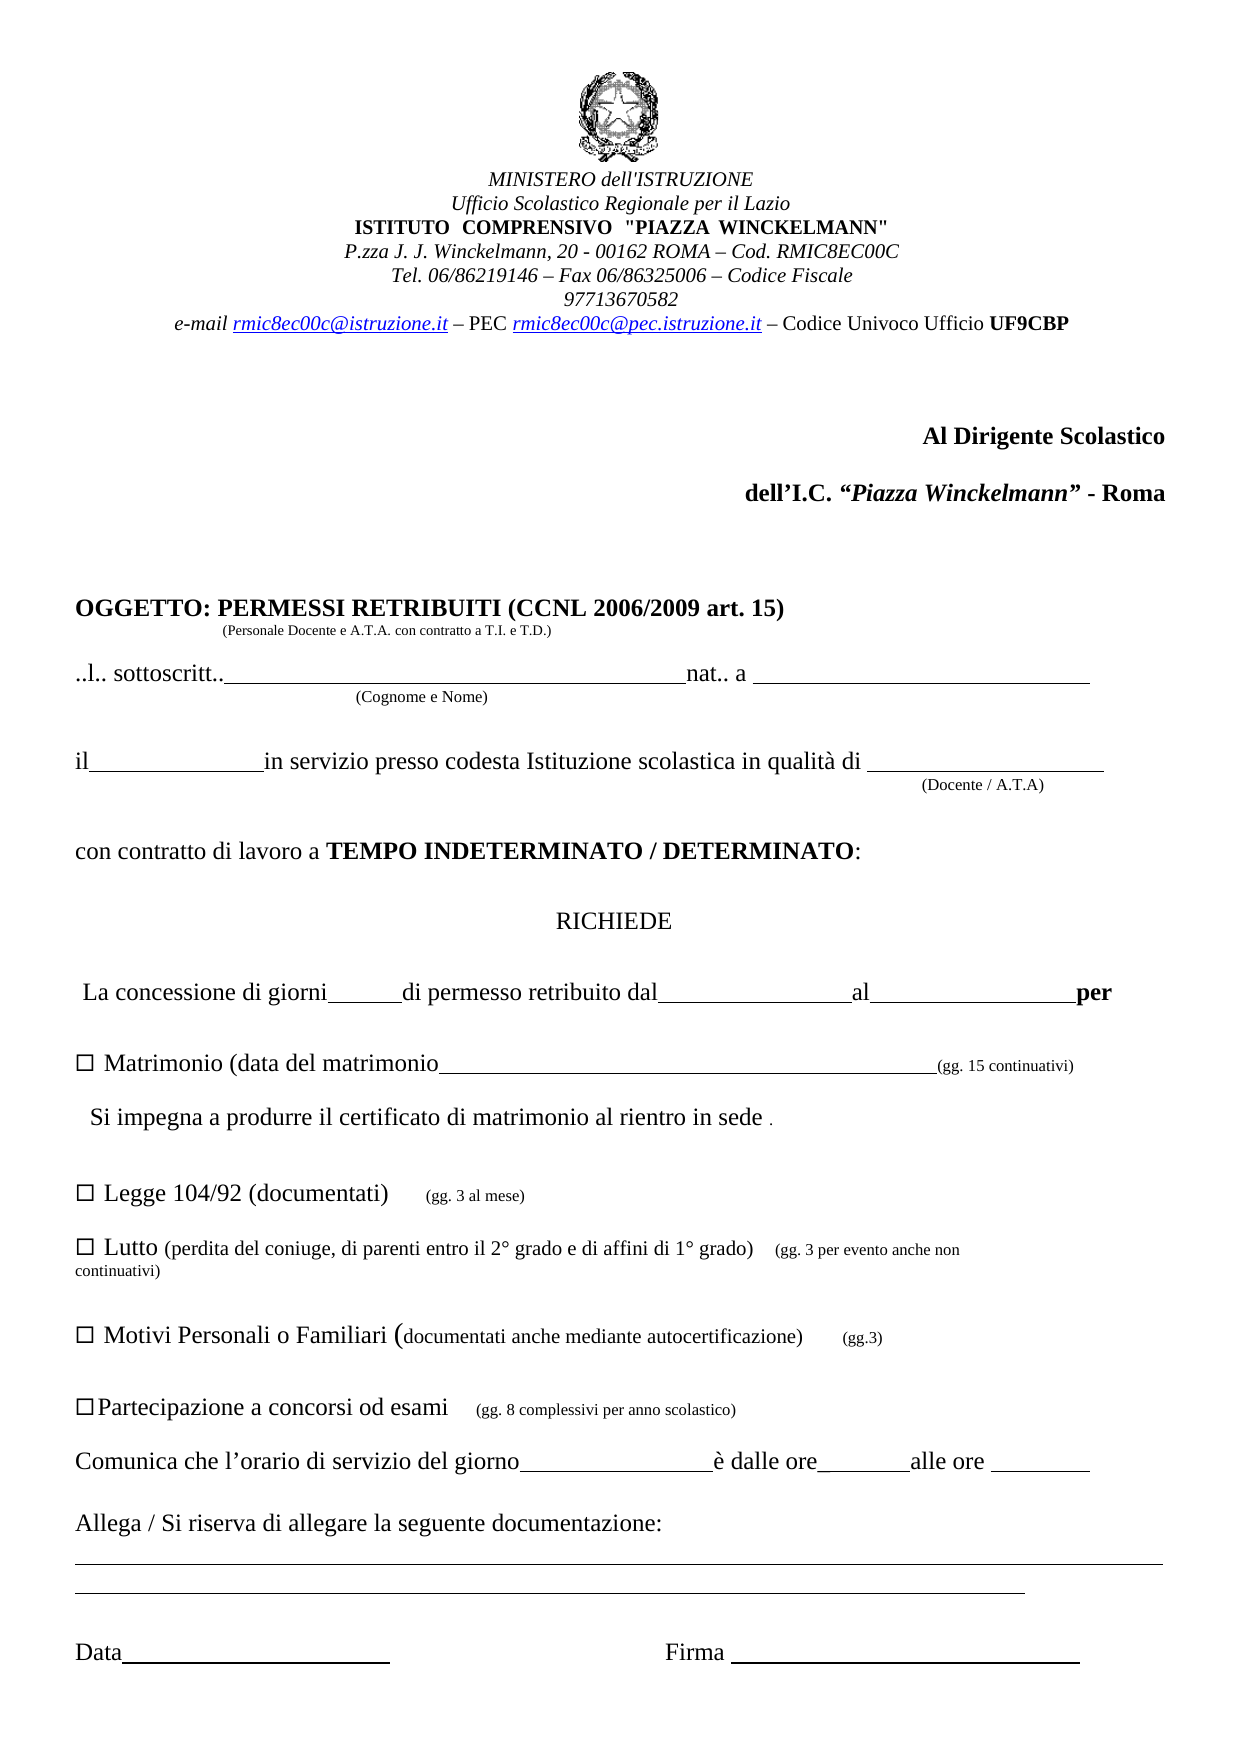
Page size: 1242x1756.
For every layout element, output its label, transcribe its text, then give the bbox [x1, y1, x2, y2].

text Data Firma [75, 1637, 1177, 1666]
text (Personale Docente e A.T.A. con contratto a T.I. e T.D.) [222, 622, 1177, 639]
text MINISTERO dell'ISTRUZIONE [173, 166, 1070, 191]
text Allega / Si riserva di allegare la seguente documentazione: [75, 1508, 1177, 1536]
text Al Dirigente Scolastico dell’I.C. “Piazza Winckelmann” - Roma [744, 421, 1167, 507]
list Partecipazione a concorsi od esami (gg. 8 complessivi per anno scolastico) [74, 1392, 1177, 1421]
list Motivi Personali o Familiari (documentati anche mediante autocertificazione) (gg.3) [74, 1316, 1177, 1350]
text Comunica che l’orario di servizio del giorno è dalle ore_ alle ore [75, 1446, 1177, 1475]
list Legge 104/92 (documentati) (gg. 3 al mese) [75, 1178, 1177, 1207]
text RICHIEDE [158, 906, 1070, 935]
picture [579, 72, 659, 162]
text P.zza J. J. Winckelmann, 20 - 00162 ROMA – Cod. RMIC8EC00C Tel. 06/86219146 – Fax 06/86325006 – Codice Fiscale 97713670582 [331, 239, 912, 311]
text il in servizio presso codesta Istituzione scolastica in qualità di [75, 746, 1177, 775]
list Matrimonio (data del matrimonio (gg. 15 continuativi) [74, 1048, 1177, 1077]
text ..l.. sottoscritt.. nat.. a [75, 658, 1177, 687]
text (Cognome e Nome) [356, 687, 1177, 706]
text ISTITUTO COMPRENSIVO "PIAZZA WINCKELMANN" [173, 215, 1070, 239]
text Ufficio Scolastico Regionale per il Lazio [173, 191, 1070, 215]
text con contratto di lavoro a TEMPO INDETERMINATO / DETERMINATO: [75, 836, 1177, 864]
text (Docente / A.T.A) [62, 775, 1044, 794]
list Lutto (perdita del coniuge, di parenti entro il 2° grado e di affini di 1° grado) (gg. 3 per evento anche non continuativi) [75, 1232, 961, 1279]
text La concessione di giorni di permesso retribuito dal al per [82, 977, 1177, 1006]
title OGGETTO: PERMESSI RETRIBUITI (CCNL 2006/2009 art. 15) [75, 593, 1177, 622]
text Si impegna a produrre il certificato di matrimonio al rientro in sede . [89, 1102, 1177, 1130]
text e-mail rmic8ec00c@istruzione.it – PEC rmic8ec00c@pec.istruzione.it – Codice Univoco Ufficio UF9CBP [173, 311, 1070, 335]
